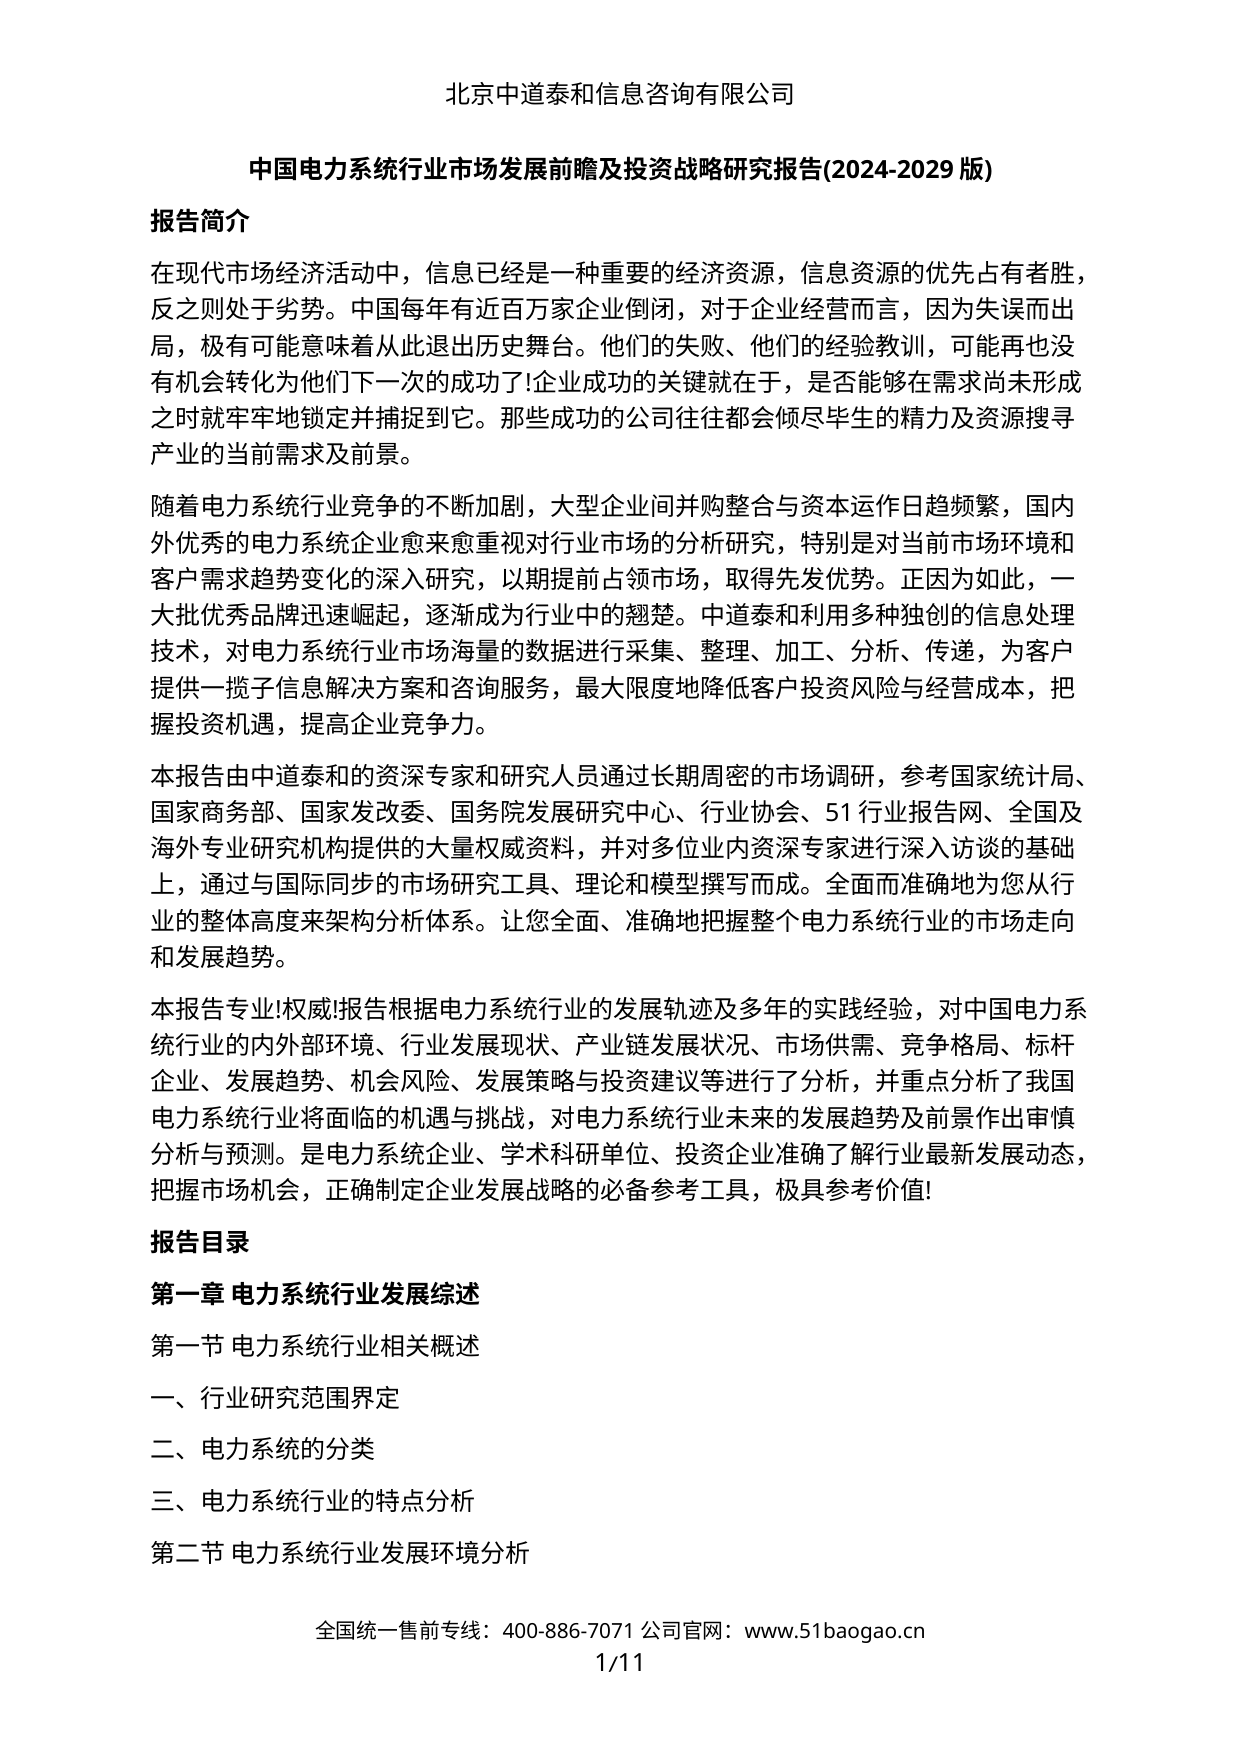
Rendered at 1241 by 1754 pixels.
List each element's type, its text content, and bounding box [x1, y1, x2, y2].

text 二、电力系统的分类 [150, 1430, 1090, 1466]
text 本报告由中道泰和的资深专家和研究人员通过长期周密的市场调研，参考国家统计局、国家商务部、国家发改委、国务院发展研究中心、行业协会、51行业报告网、全国及海外专业研究机构提供的大量权威资料，并对多位业内资深专家进行深入访谈的基础上，通过与国际同步的市场研究工具、理论和模型撰写而成。全面而准确地为您从行业的整体高度来架构分析体系。让您全面、准确地把握整个电力系统行业的市场走向和发展趋势。 [150, 756, 1090, 974]
text 在现代市场经济活动中，信息已经是一种重要的经济资源，信息资源的优先占有者胜，反之则处于劣势。中国每年有近百万家企业倒闭，对于企业经营而言，因为失误而出局，极有可能意味着从此退出历史舞台。他们的失败、他们的经验教训，可能再也没有机会转化为他们下一次的成功了!企业成功的关键就在于，是否能够在需求尚未形成之时就牢牢地锁定并捕捉到它。那些成功的公司往往都会倾尽毕生的精力及资源搜寻产业的当前需求及前景。 [150, 254, 1090, 471]
text 报告目录 [150, 1222, 1090, 1259]
text 第二节 电力系统行业发展环境分析 [150, 1534, 1090, 1570]
text 本报告专业!权威!报告根据电力系统行业的发展轨迹及多年的实践经验，对中国电力系统行业的内外部环境、行业发展现状、产业链发展状况、市场供需、竞争格局、标杆企业、发展趋势、机会风险、发展策略与投资建议等进行了分析，并重点分析了我国电力系统行业将面临的机遇与挑战，对电力系统行业未来的发展趋势及前景作出审慎分析与预测。是电力系统企业、学术科研单位、投资企业准确了解行业最新发展动态，把握市场机会，正确制定企业发展战略的必备参考工具，极具参考价值! [150, 989, 1090, 1207]
text 第一节 电力系统行业相关概述 [150, 1326, 1090, 1362]
text 第一章 电力系统行业发展综述 [150, 1274, 1090, 1311]
text 报告简介 [150, 202, 1090, 238]
text 一、行业研究范围界定 [150, 1378, 1090, 1414]
text 中国电力系统行业市场发展前瞻及投资战略研究报告(2024-2029版) [150, 150, 1090, 186]
text 随着电力系统行业竞争的不断加剧，大型企业间并购整合与资本运作日趋频繁，国内外优秀的电力系统企业愈来愈重视对行业市场的分析研究，特别是对当前市场环境和客户需求趋势变化的深入研究，以期提前占领市场，取得先发优势。正因为如此，一大批优秀品牌迅速崛起，逐渐成为行业中的翘楚。中道泰和利用多种独创的信息处理技术，对电力系统行业市场海量的数据进行采集、整理、加工、分析、传递，为客户提供一揽子信息解决方案和咨询服务，最大限度地降低客户投资风险与经营成本，把握投资机遇，提高企业竞争力。 [150, 487, 1090, 741]
text 三、电力系统行业的特点分析 [150, 1482, 1090, 1518]
